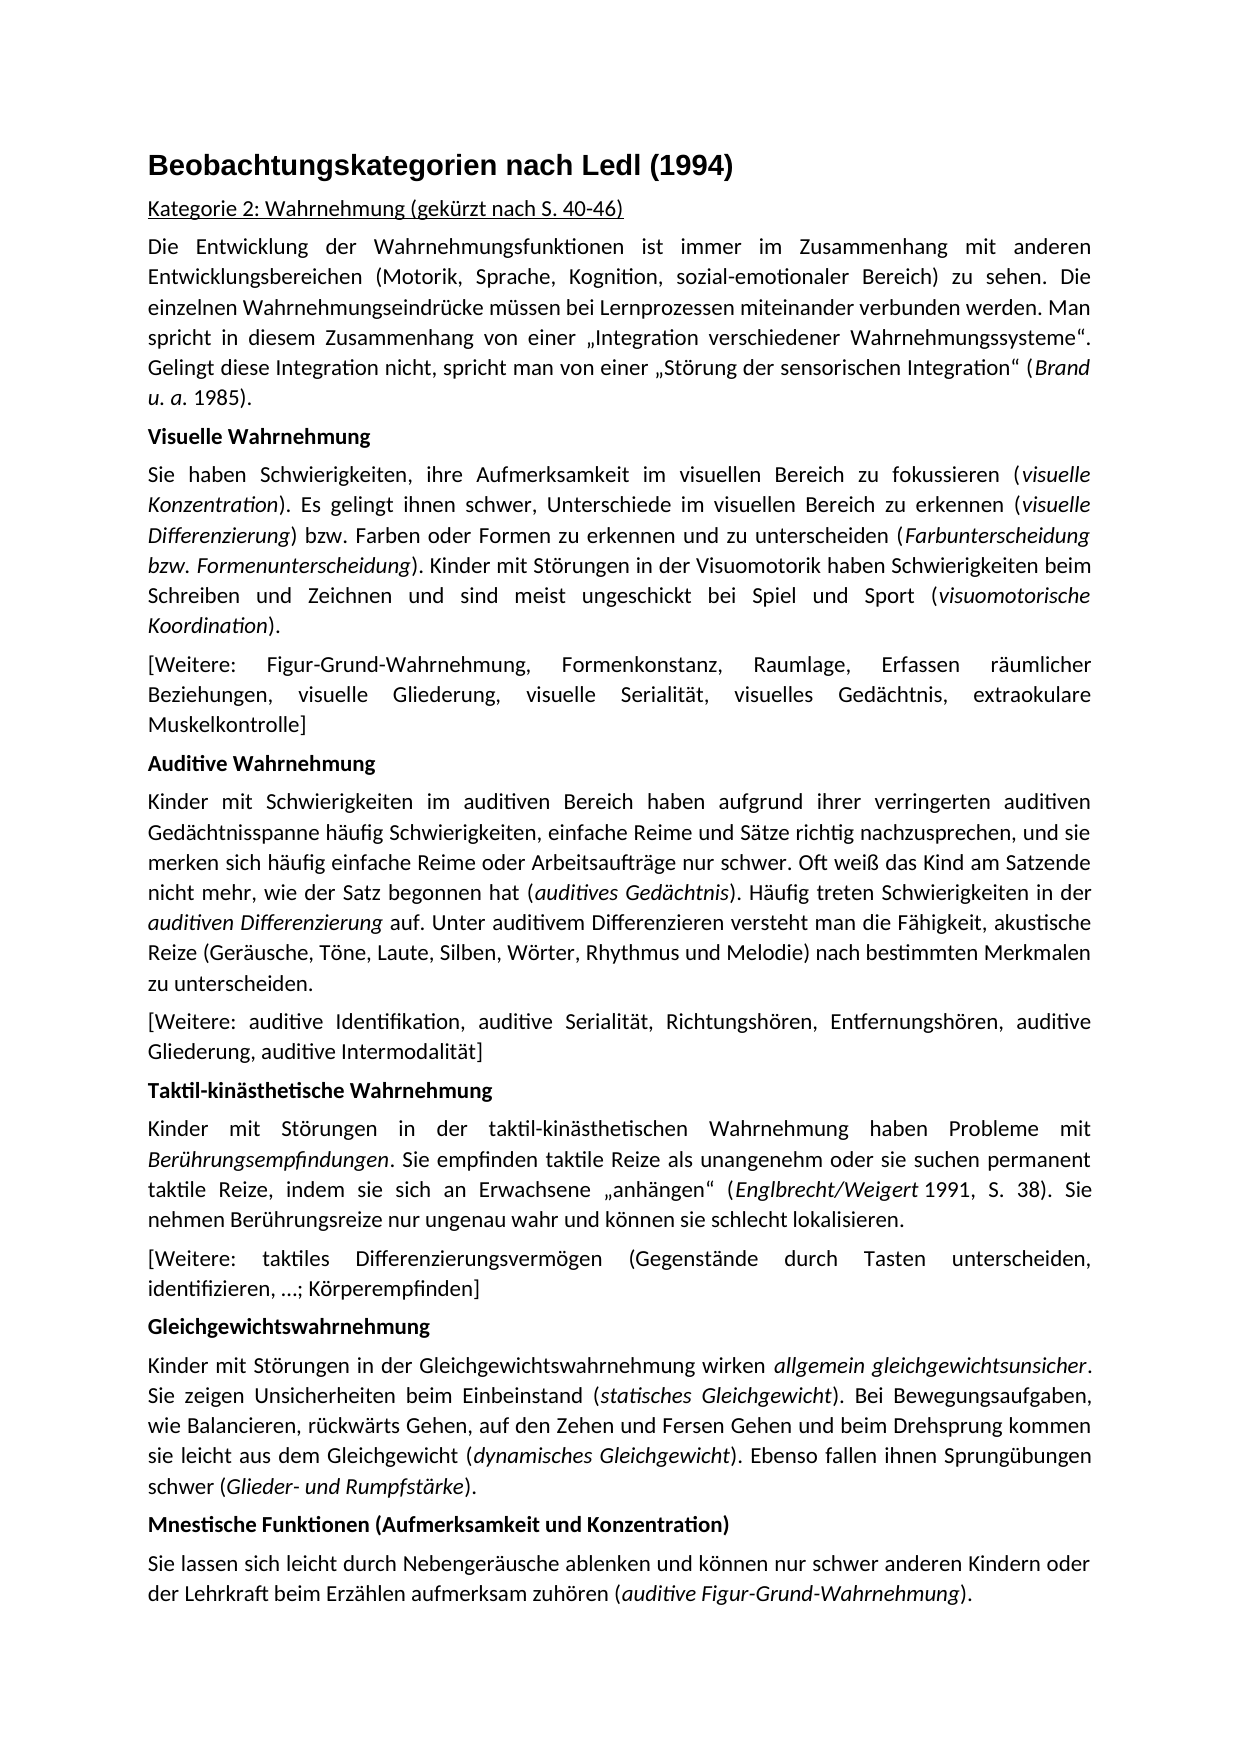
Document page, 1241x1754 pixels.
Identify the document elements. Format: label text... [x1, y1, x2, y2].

text [Weitere: Figur-Grund-Wahrnehmung, Formenkonstanz, Raumlage, Erfassen räumlicher Beziehungen, visuelle Gliederung, visuelle Serialität, visuelles Gedächtnis, extraokulare Muskelkontrolle] [148, 650, 1093, 738]
text [Weitere: auditive Identifikation, auditive Serialität, Richtungshören, Entfernungshören, auditive Gliederung, auditive Intermodalität] [148, 1007, 1093, 1065]
text [Weitere: taktiles Differenzierungsvermögen (Gegenstände durch Tasten unterscheiden, identifizieren, …; Körperempfinden] [148, 1244, 1093, 1302]
text Kategorie 2: Wahrnehmung (gekürzt nach S. 40-46) [148, 194, 1093, 222]
text Taktil-kinästhetische Wahrnehmung [148, 1076, 1093, 1104]
text Beobachtungskategorien nach Ledl (1994) [148, 148, 1093, 181]
text Kinder mit Störungen in der Gleichgewichtswahrnehmung wirken allgemein gleichgewichtsunsicher. Sie zeigen Unsicherheiten beim Einbeinstand (statisches Gleichgewicht). Bei Bewegungsaufgaben, wie Balancieren, rückwärts Gehen, auf den Zehen und Fersen Gehen und beim Drehsprung kommen sie leicht aus dem Gleichgewicht (dynamisches Gleichgewicht). Ebenso fallen ihnen Sprungübungen schwer (Glieder- und Rumpfstärke). [148, 1351, 1093, 1500]
text Kinder mit Störungen in der taktil-kinästhetischen Wahrnehmung haben Probleme mit Berührungsempfindungen. Sie empfinden taktile Reize als unangenehm oder sie suchen permanent taktile Reize, indem sie sich an Erwachsene „anhängen“ (Englbrecht/Weigert 1991, S. 38). Sie nehmen Berührungsreize nur ungenau wahr und können sie schlecht lokalisieren. [148, 1114, 1093, 1233]
text Visuelle Wahrnehmung [148, 422, 1093, 450]
text Sie lassen sich leicht durch Nebengeräusche ablenken und können nur schwer anderen Kindern oder der Lehrkraft beim Erzählen aufmerksam zuhören (auditive Figur-Grund-Wahrnehmung). [148, 1549, 1093, 1607]
text Kinder mit Schwierigkeiten im auditiven Bereich haben aufgrund ihrer verringerten auditiven Gedächtnisspanne häufig Schwierigkeiten, einfache Reime und Sätze richtig nachzusprechen, und sie merken sich häufig einfache Reime oder Arbeitsaufträge nur schwer. Oft weiß das Kind am Satzende nicht mehr, wie der Satz begonnen hat (auditives Gedächtnis). Häufig treten Schwierigkeiten in der auditiven Differenzierung auf. Unter auditivem Differenzieren versteht man die Fähigkeit, akustische Reize (Geräusche, Töne, Laute, Silben, Wörter, Rhythmus und Melodie) nach bestimmten Merkmalen zu unterscheiden. [148, 787, 1093, 997]
text Sie haben Schwierigkeiten, ihre Aufmerksamkeit im visuellen Bereich zu fokussieren (visuelle Konzentration). Es gelingt ihnen schwer, Unterschiede im visuellen Bereich zu erkennen (visuelle Differenzierung) bzw. Farben oder Formen zu erkennen und zu unterscheiden (Farbunterscheidung bzw. Formenunterscheidung). Kinder mit Störungen in der Visuomotorik haben Schwierigkeiten beim Schreiben und Zeichnen und sind meist ungeschickt bei Spiel und Sport (visuomotorische Koordination). [148, 460, 1093, 639]
text Gleichgewichtswahrnehmung [148, 1312, 1093, 1340]
text Die Entwicklung der Wahrnehmungsfunktionen ist immer im Zusammenhang mit anderen Entwicklungsbereichen (Motorik, Sprache, Kognition, sozial-emotionaler Bereich) zu sehen. Die einzelnen Wahrnehmungseindrücke müssen bei Lernprozessen miteinander verbunden werden. Man spricht in diesem Zusammenhang von einer „Integration verschiedener Wahrnehmungssysteme“. Gelingt diese Integration nicht, spricht man von einer „Störung der sensorischen Integration“ (Brand u. a. 1985). [148, 232, 1093, 411]
text Mnestische Funktionen (Aufmerksamkeit und Konzentration) [148, 1510, 1093, 1538]
text Auditive Wahrnehmung [148, 749, 1093, 777]
